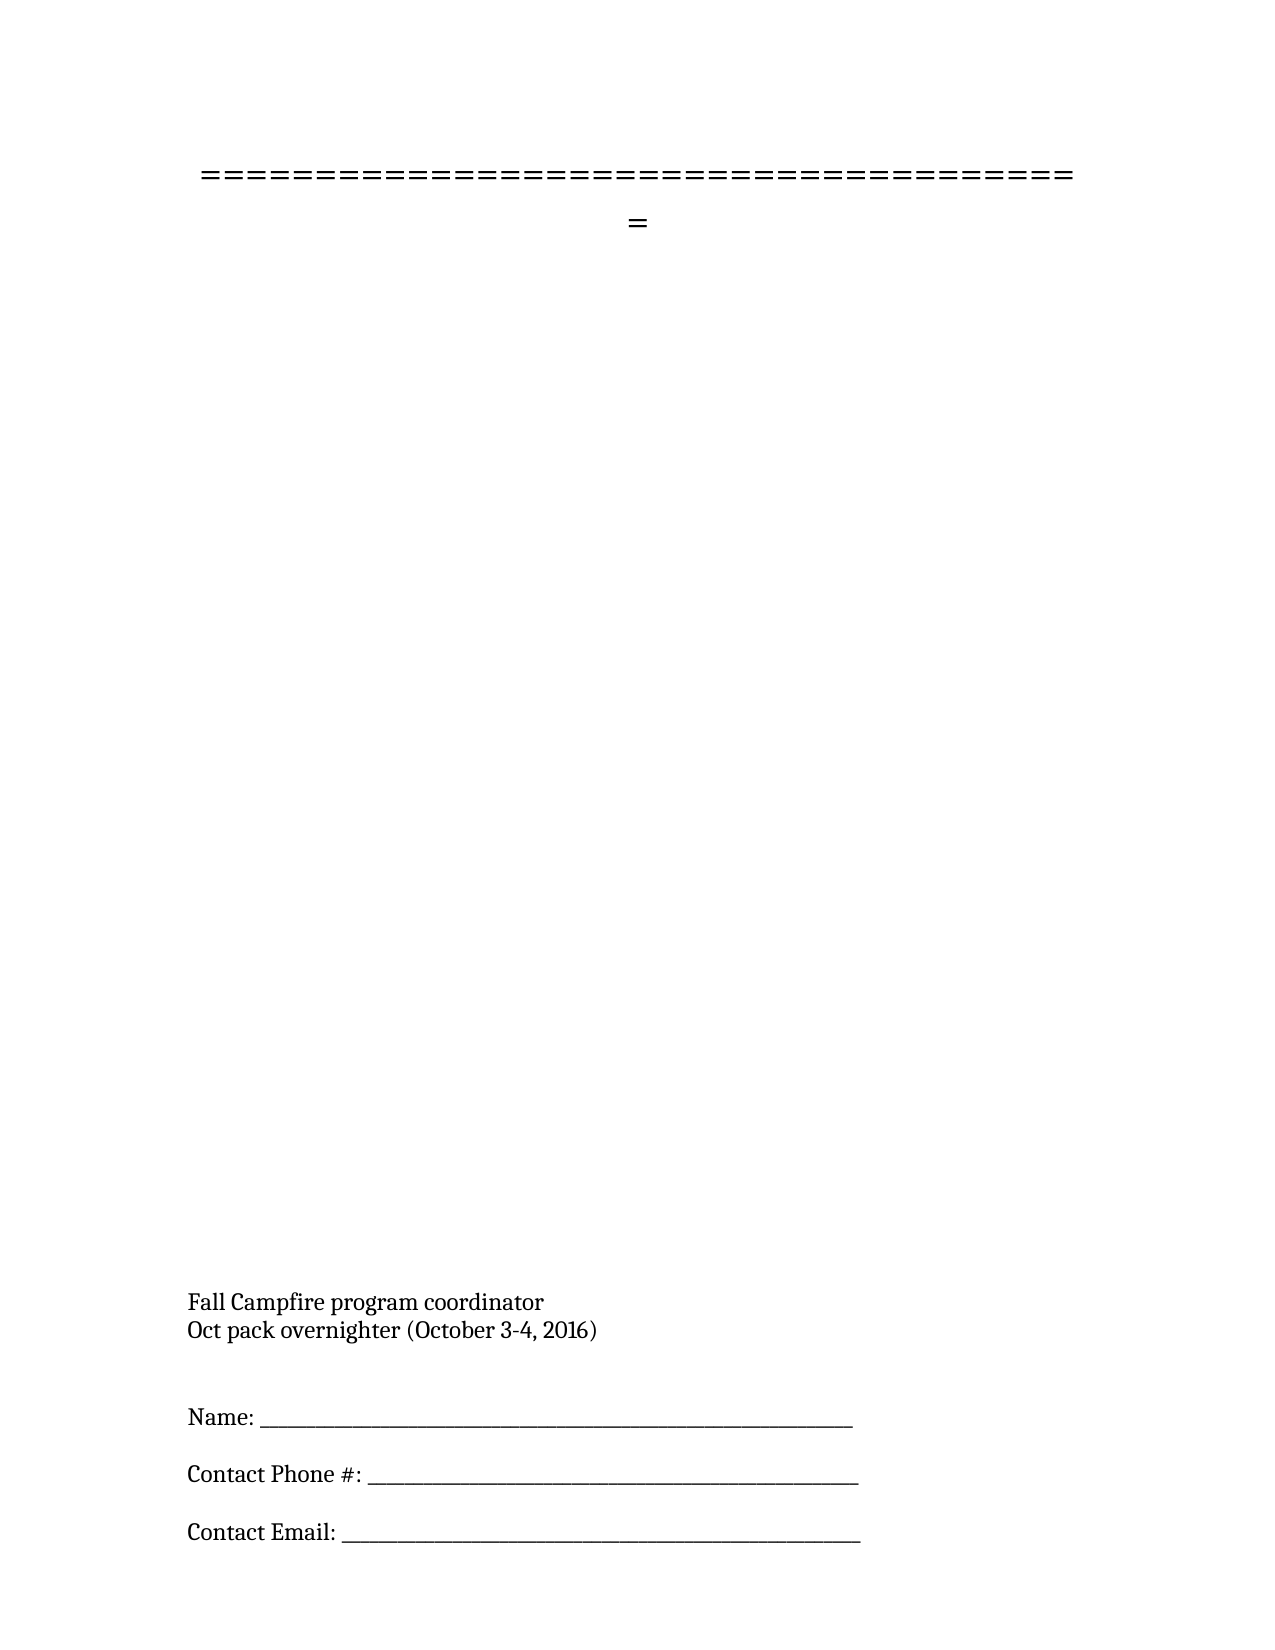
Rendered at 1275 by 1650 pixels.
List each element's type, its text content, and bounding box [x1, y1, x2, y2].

text ======================================= [187, 150, 1087, 246]
